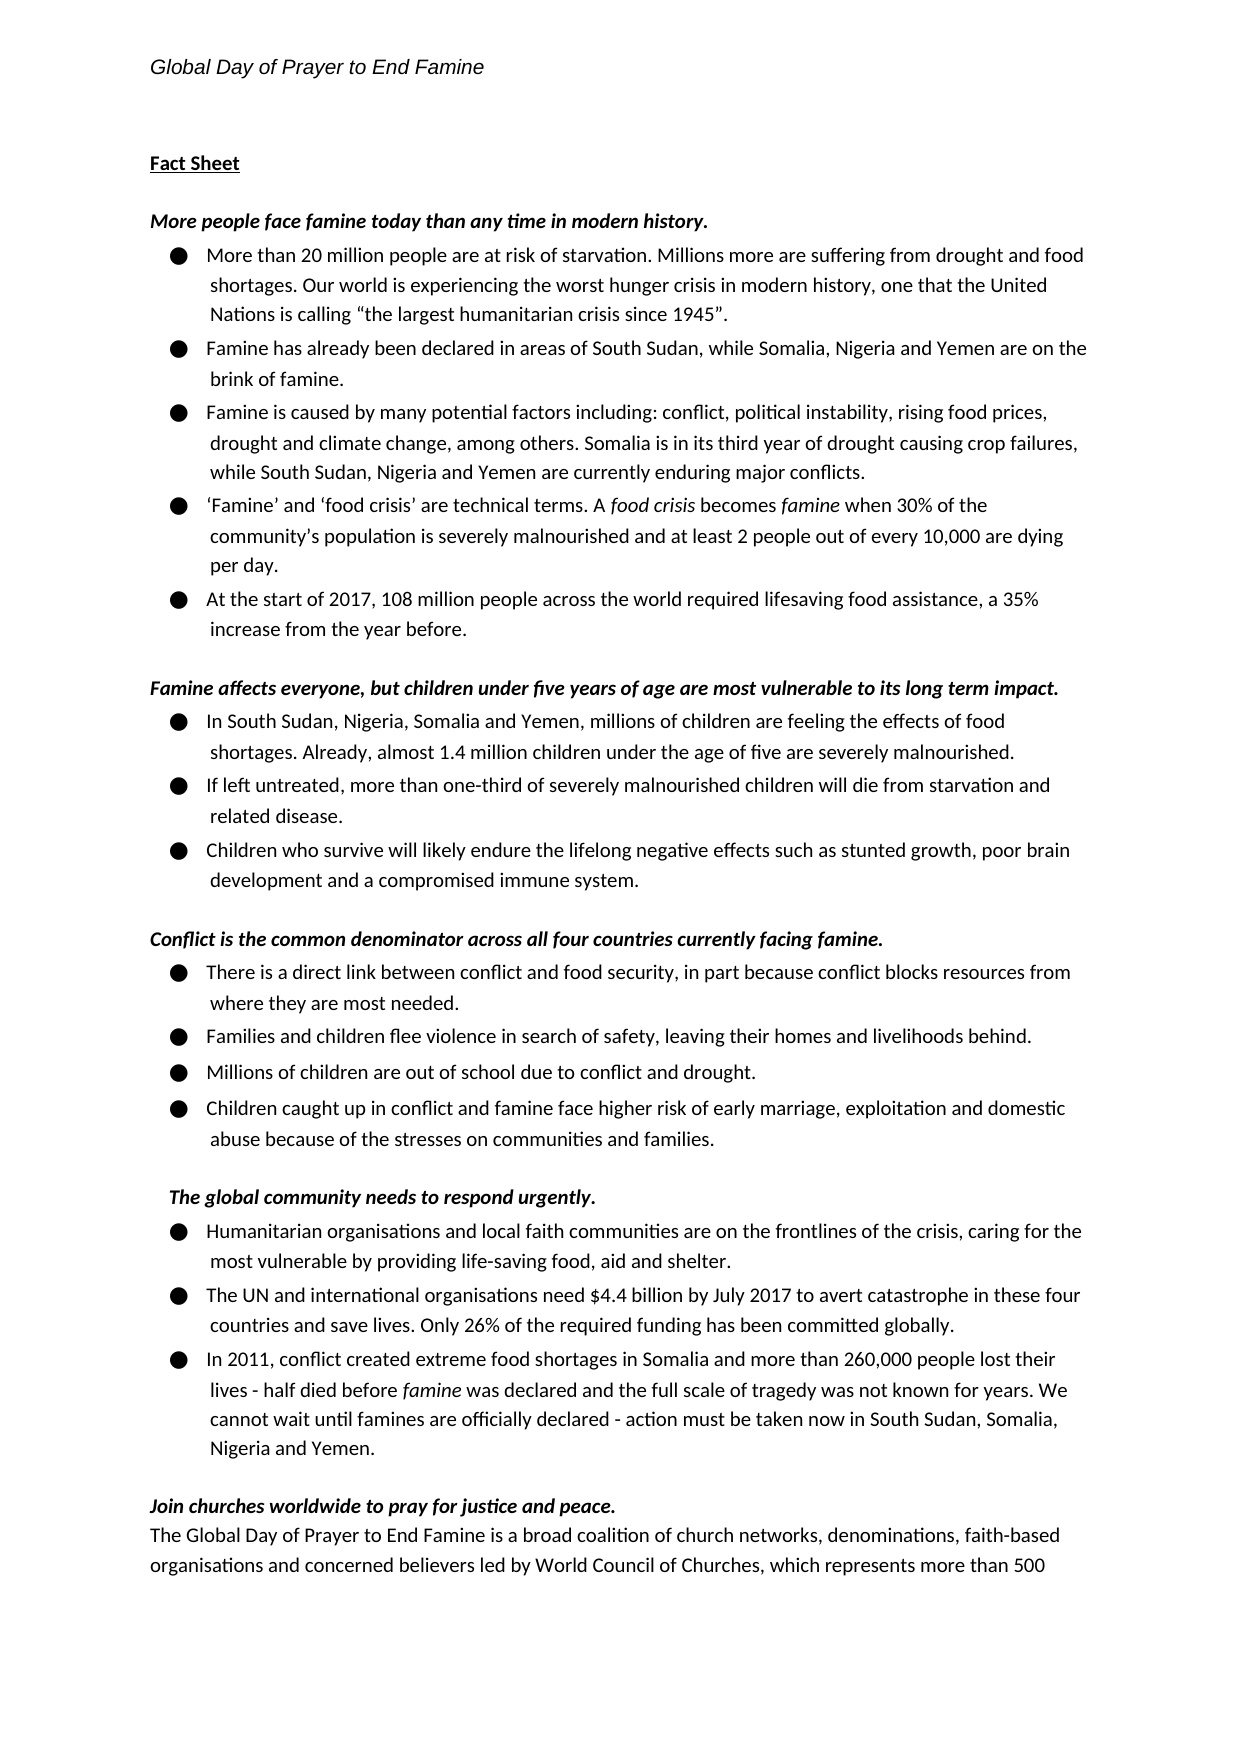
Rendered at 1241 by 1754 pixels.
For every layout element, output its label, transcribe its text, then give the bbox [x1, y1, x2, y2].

text More people face famine today than any time in modern history. [150, 208, 1090, 234]
list Families and children flee violence in search of safety, leaving their homes and livelihoods behind. [169, 1019, 1090, 1050]
text Famine affects everyone, but children under five years of age are most vulnerable to its long term impact. [150, 675, 1090, 700]
list Famine is caused by many potential factors including: conflict, political instability, rising food prices, drought and climate change, among others. Somalia is in its third year of drought causing crop failures, while South Sudan, Nigeria and Yemen are currently enduring major conflicts. [169, 395, 1090, 484]
list At the start of 2017, 108 million people across the world required lifesaving food assistance, a 35% increase from the year before. [169, 582, 1090, 642]
list In 2011, conflict created extreme food shortages in Somalia and more than 260,000 people lost their lives - half died before famine was declared and the full scale of tragedy was not known for years. We cannot wait until famines are officially declared - action must be taken now in South Sudan, Somalia, Nigeria and Yemen. [169, 1342, 1090, 1461]
list More than 20 million people are at risk of starvation. Millions more are suffering from drought and food shortages. Our world is experiencing the worst hunger crisis in modern history, one that the United Nations is calling “the largest humanitarian crisis since 1945”. [169, 237, 1090, 327]
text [150, 1523, 1090, 1577]
list Millions of children are out of school due to conflict and drought. [169, 1055, 1090, 1086]
list Humanitarian organisations and local faith communities are on the frontlines of the crisis, caring for the most vulnerable by providing life-saving food, aid and shelter. [169, 1213, 1090, 1274]
text Conflict is the common denominator across all four countries currently facing famine. [150, 926, 1090, 951]
list Children who survive will likely endure the lifelong negative effects such as stunted growth, poor brain development and a compromised immune system. [169, 832, 1090, 893]
list There is a direct link between conflict and food security, in part because conflict blocks resources from where they are most needed. [169, 955, 1090, 1015]
text The global community needs to respond urgently. [169, 1184, 1090, 1210]
text Fact Sheet [150, 150, 1090, 175]
list The UN and international organisations need $4.4 billion by July 2017 to avert catastrophe in these four countries and save lives. Only 26% of the required funding has been committed globally. [169, 1278, 1090, 1338]
list If left untreated, more than one-third of severely malnourished children will die from starvation and related disease. [169, 768, 1090, 829]
list Children caught up in conflict and famine face higher risk of early marriage, exploitation and domestic abuse because of the stresses on communities and families. [169, 1091, 1090, 1151]
list ‘Famine’ and ‘food crisis’ are technical terms. A food crisis becomes famine when 30% of the community’s population is severely malnourished and at least 2 people out of every 10,000 are dying per day. [169, 488, 1090, 578]
list Famine has already been declared in areas of South Sudan, while Somalia, Nigeria and Yemen are on the brink of famine. [169, 331, 1090, 391]
list In South Sudan, Nigeria, Somalia and Yemen, millions of children are feeling the effects of food shortages. Already, almost 1.4 million children under the age of five are severely malnourished. [169, 704, 1090, 764]
text Join churches worldwide to pray for justice and peace. [150, 1493, 1090, 1519]
